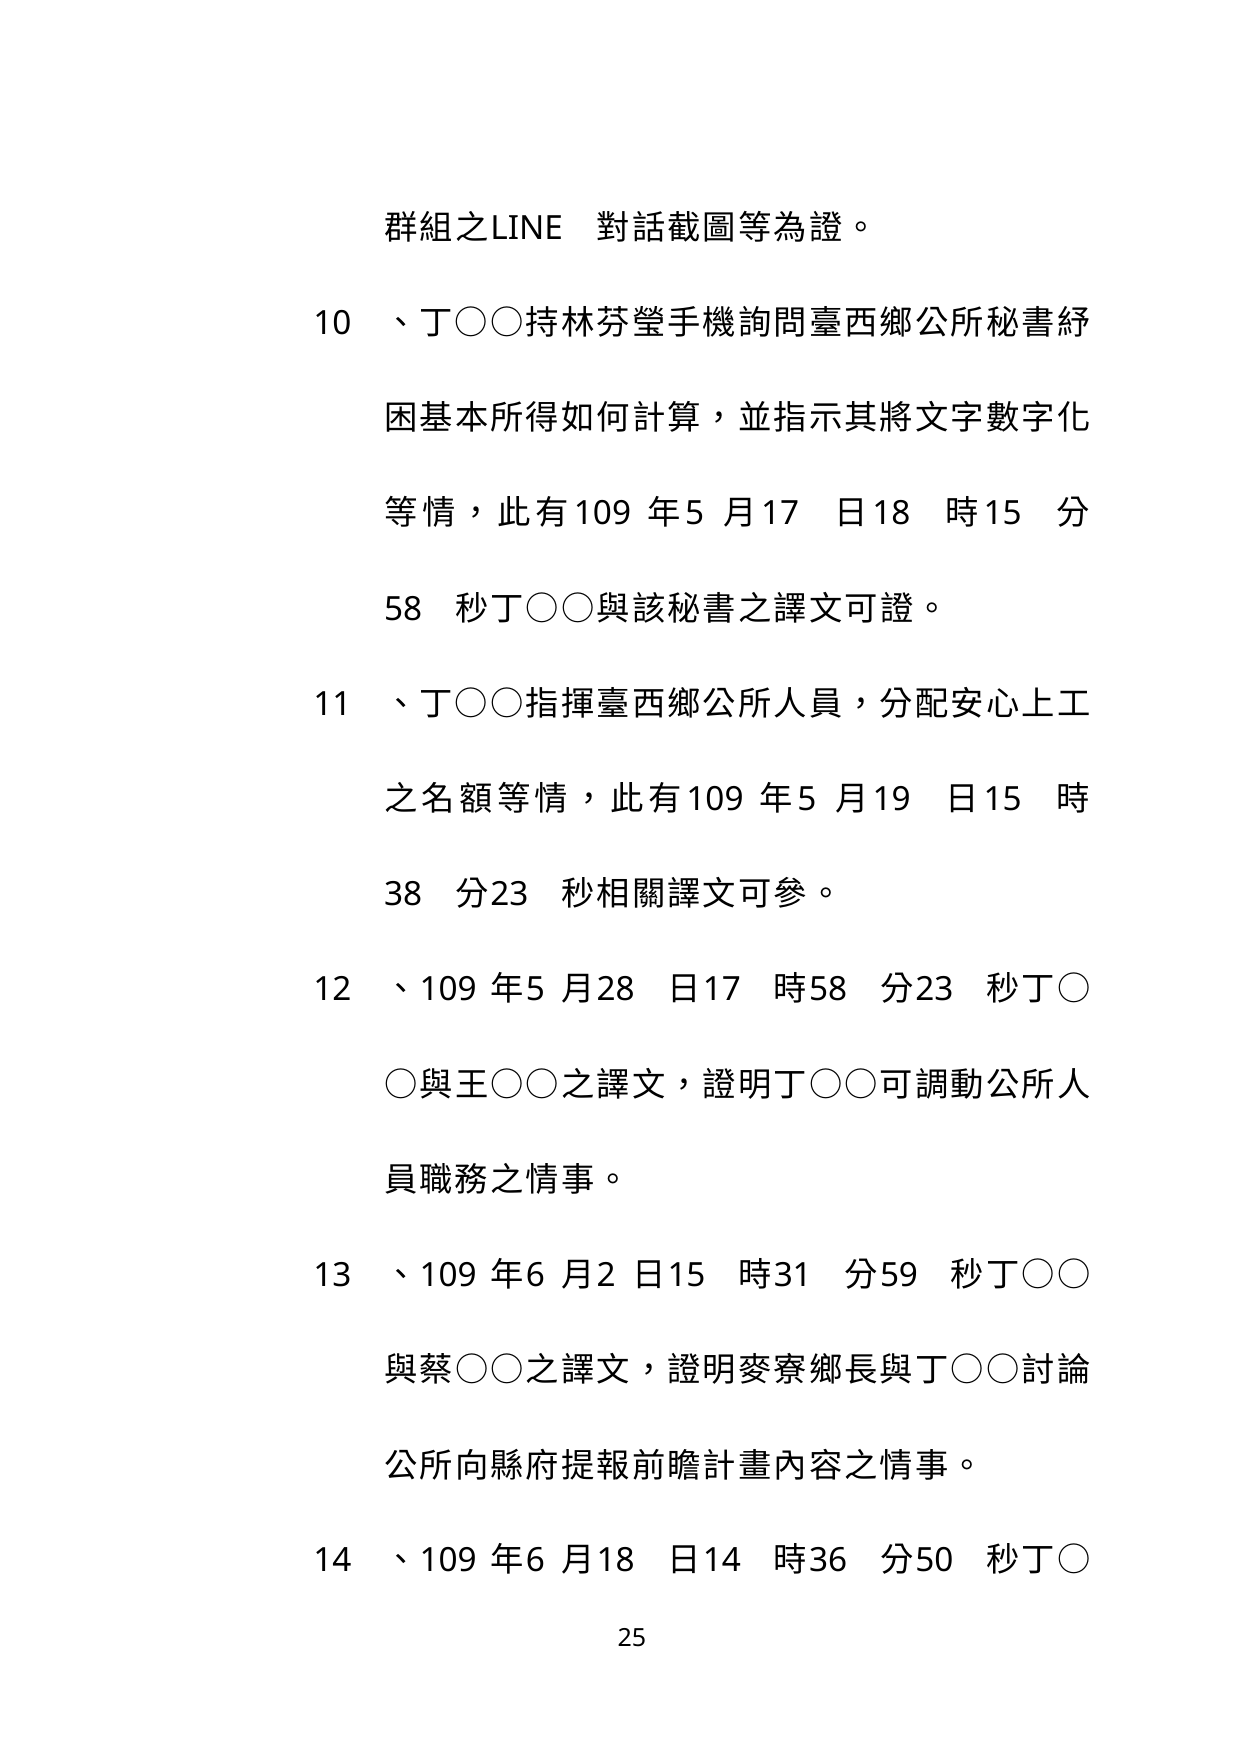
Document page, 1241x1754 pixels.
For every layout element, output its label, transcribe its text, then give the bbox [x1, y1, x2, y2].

subtitle 丁○○在臺西鄉公所主管之LINE群組內之事實，除經丁○○坦承外，復經多位證人證述明確，並有多張丁○○與臺西鄉公所主管會議室群組之LINE對話截圖等為證。 [304, 177, 1092, 272]
subtitle 109年6月18日14時36分50秒丁○○與林○○之譯文、110年2月25日11時44分30秒丁○○與林○○之譯文，證明丁○○有調動臺西鄉公所公務員之權力。 [304, 1510, 1092, 1605]
subtitle 109年5月28日17時58分23秒丁○○與王○○之譯文，證明丁○○可調動公所人員職務之情事。 [304, 939, 1092, 1224]
subtitle 丁○○指揮臺西鄉公所人員，分配安心上工之名額等情，此有109年5月19日15時38分23秒相關譯文可參。 [304, 653, 1092, 939]
subtitle 109年6月2日15時31分59秒丁○○與蔡○○之譯文，證明麥寮鄉長與丁○○討論公所向縣府提報前瞻計畫內容之情事。 [304, 1224, 1092, 1510]
subtitle 丁○○持林芬瑩手機詢問臺西鄉公所秘書紓困基本所得如何計算，並指示其將文字數字化等情，此有109年5月17日18時15分58秒丁○○與該秘書之譯文可證。 [304, 272, 1092, 653]
